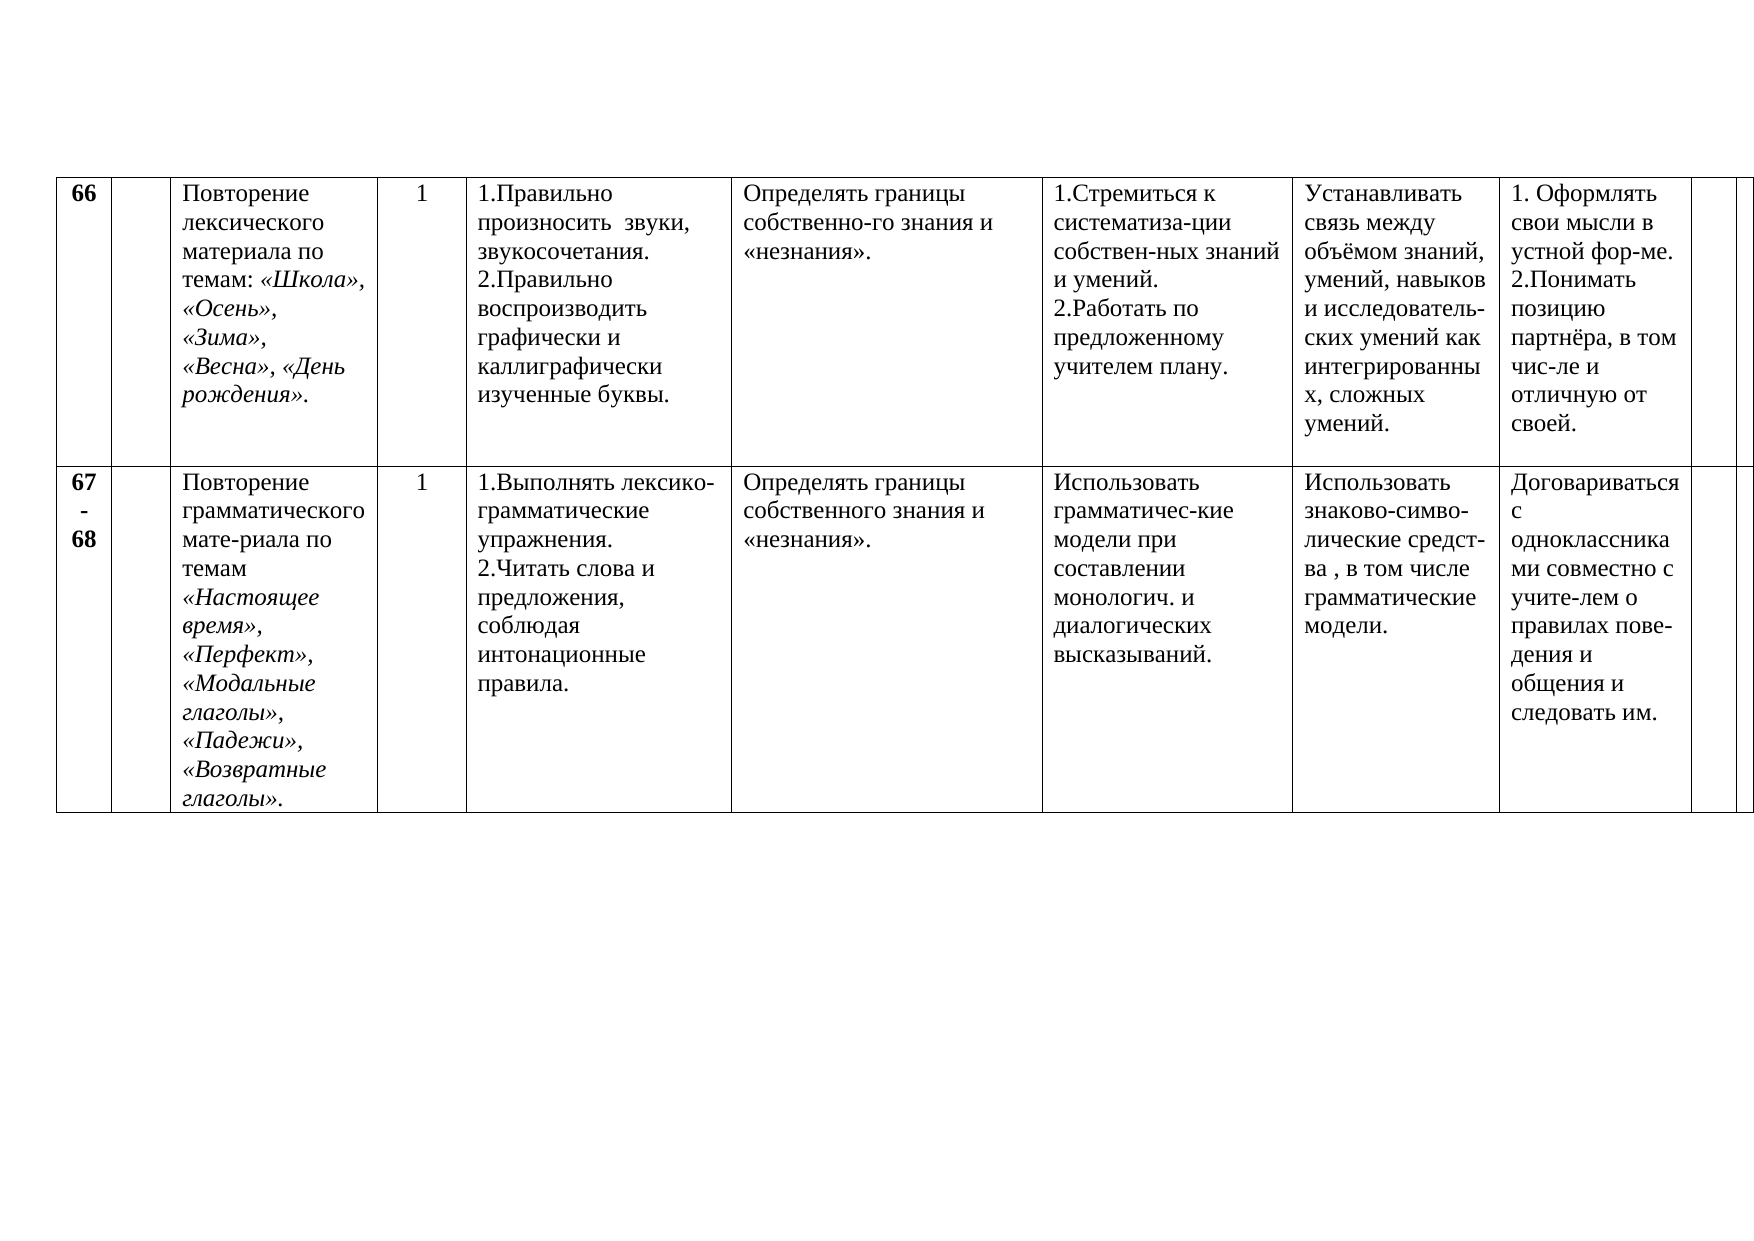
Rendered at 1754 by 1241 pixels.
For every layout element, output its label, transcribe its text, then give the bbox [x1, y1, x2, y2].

table_cell [112, 178, 170, 466]
table_cell 1. Оформлять свои мысли в устной фор-ме. 2.Понимать позицию партнёра, в том чис-ле и отличную от своей. [1500, 178, 1691, 466]
table_cell Повторение грамматического мате-риала по темам «Настоящее время», «Перфект», «Модальные глаголы», «Падежи», «Возвратные глаголы». [171, 467, 377, 812]
table_cell Определять границы собственно-го знания и «незнания». [732, 178, 1042, 466]
table_cell 66 [57, 178, 111, 466]
table_cell 1.Выполнять лексико-грамматические упражнения. 2.Читать слова и предложения, соблюдая интонационные правила. [467, 467, 731, 812]
table_cell Повторение лексического материала по темам: «Школа», «Осень», «Зима», «Весна», «День рождения». [171, 178, 377, 466]
table_cell [1737, 178, 1753, 466]
table_cell Устанавливать связь между объёмом знаний, умений, навыков и исследователь-ских умений как интегрированных, сложных умений. [1293, 178, 1499, 466]
table_cell Определять границы собственного знания и «незнания». [732, 467, 1042, 812]
table_cell 1 [378, 467, 466, 812]
table_cell Использовать знаково-симво-лические средст-ва , в том числе грамматические модели. [1293, 467, 1499, 812]
table_cell Договариваться с одноклассниками совместно с учите-лем о правилах пове-дения и общения и следовать им. [1500, 467, 1691, 812]
table_cell 1.Правильно произносить звуки, звукосочетания. 2.Правильно воспроизводить графически и каллиграфически изученные буквы. [467, 178, 731, 466]
table_cell Использовать грамматичес-кие модели при составлении монологич. и диалогических высказываний. [1043, 467, 1292, 812]
table_cell [1692, 467, 1736, 812]
table_cell [1692, 178, 1736, 466]
table_cell [112, 467, 170, 812]
table_cell 67-68 [57, 467, 111, 812]
table_cell [1737, 467, 1753, 812]
table_cell 1.Стремиться к систематиза-ции собствен-ных знаний и умений. 2.Работать по предложенному учителем плану. [1043, 178, 1292, 466]
table_cell 1 [378, 178, 466, 466]
